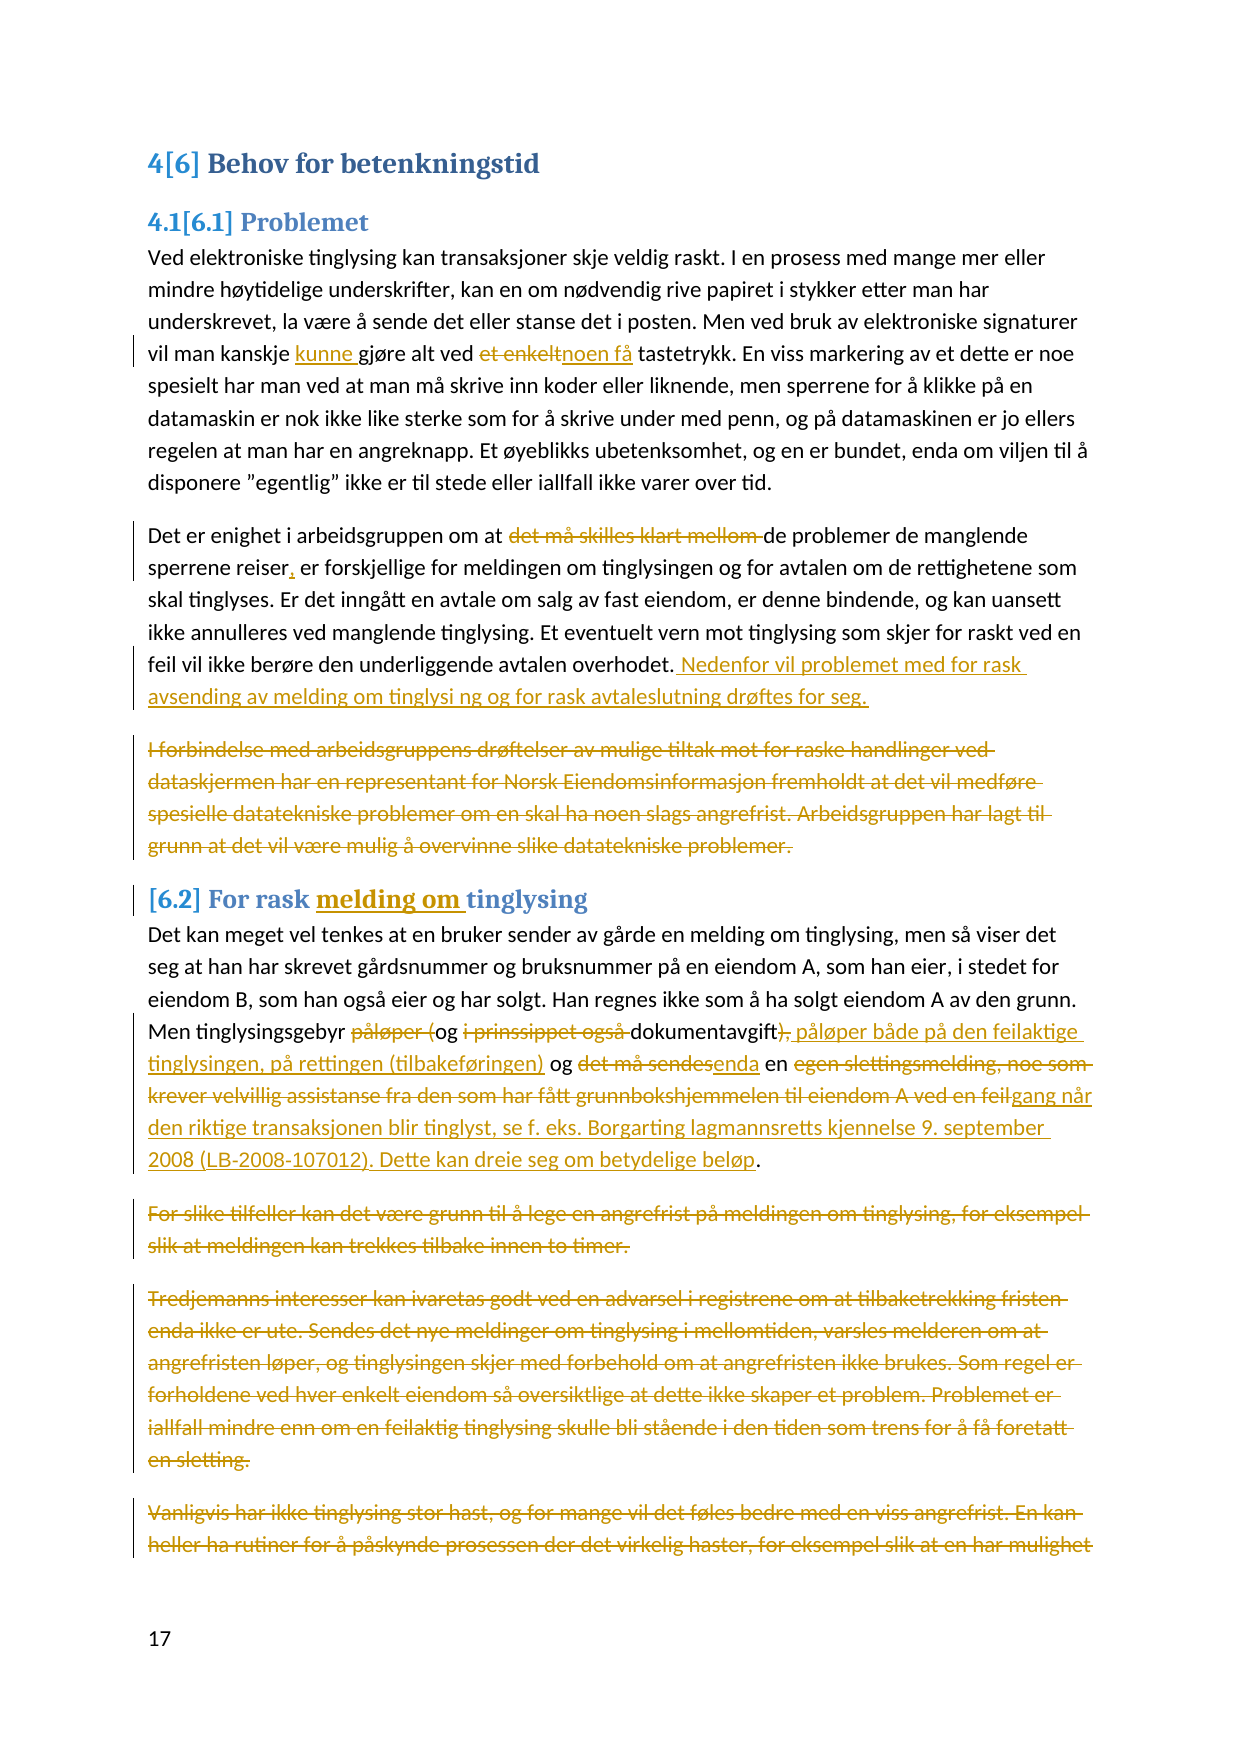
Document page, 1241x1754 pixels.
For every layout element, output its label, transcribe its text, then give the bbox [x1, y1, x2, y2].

subtitle For rask tinglysing [148, 884, 1093, 916]
subtitle Behov for betenkningstid [148, 148, 1093, 181]
text Det kan meget vel tenkes at en bruker sender av gårde en melding om tinglysing, men så viser det seg at han har skrevet gårdsnummer og bruksnummer på en eiendom A, som han eier, i stedet for eiendom B, som han også eier og har solgt. Han regnes ikke som å ha solgt eiendom A av den grunn. Men tinglysingsgebyr og dokumentavgift og en . [148, 920, 1093, 1174]
text Det er enighet i arbeidsgruppen om at de problemer de manglende sperrene reiser er forskjellige for meldingen om tinglysingen og for avtalen om de rettighetene som skal tinglyses. Er det inngått en avtale om salg av fast eiendom, er denne bindende, og kan uansett ikke annulleres ved manglende tinglysing. Et eventuelt vern mot tinglysing som skjer for raskt ved en feil vil ikke berøre den underliggende avtalen overhodet. [148, 521, 1093, 710]
text Ved elektroniske tinglysing kan transaksjoner skje veldig raskt. I en prosess med mange mer eller mindre høytidelige underskrifter, kan en om nødvendig rive papiret i stykker etter man har underskrevet, la være å sende det eller stanse det i posten. Men ved bruk av elektroniske signaturer vil man kanskje gjøre alt ved tastetrykk. En viss markering av et dette er noe spesielt har man ved at man må skrive inn koder eller liknende, men sperrene for å klikke på en datamaskin er nok ikke like sterke som for å skrive under med penn, og på datamaskinen er jo ellers regelen at man har en angreknapp. Et øyeblikks ubetenksomhet, og en er bundet, enda om viljen til å disponere ”egentlig” ikke er til stede eller iallfall ikke varer over tid. [148, 243, 1093, 496]
subtitle Problemet [148, 207, 1093, 238]
